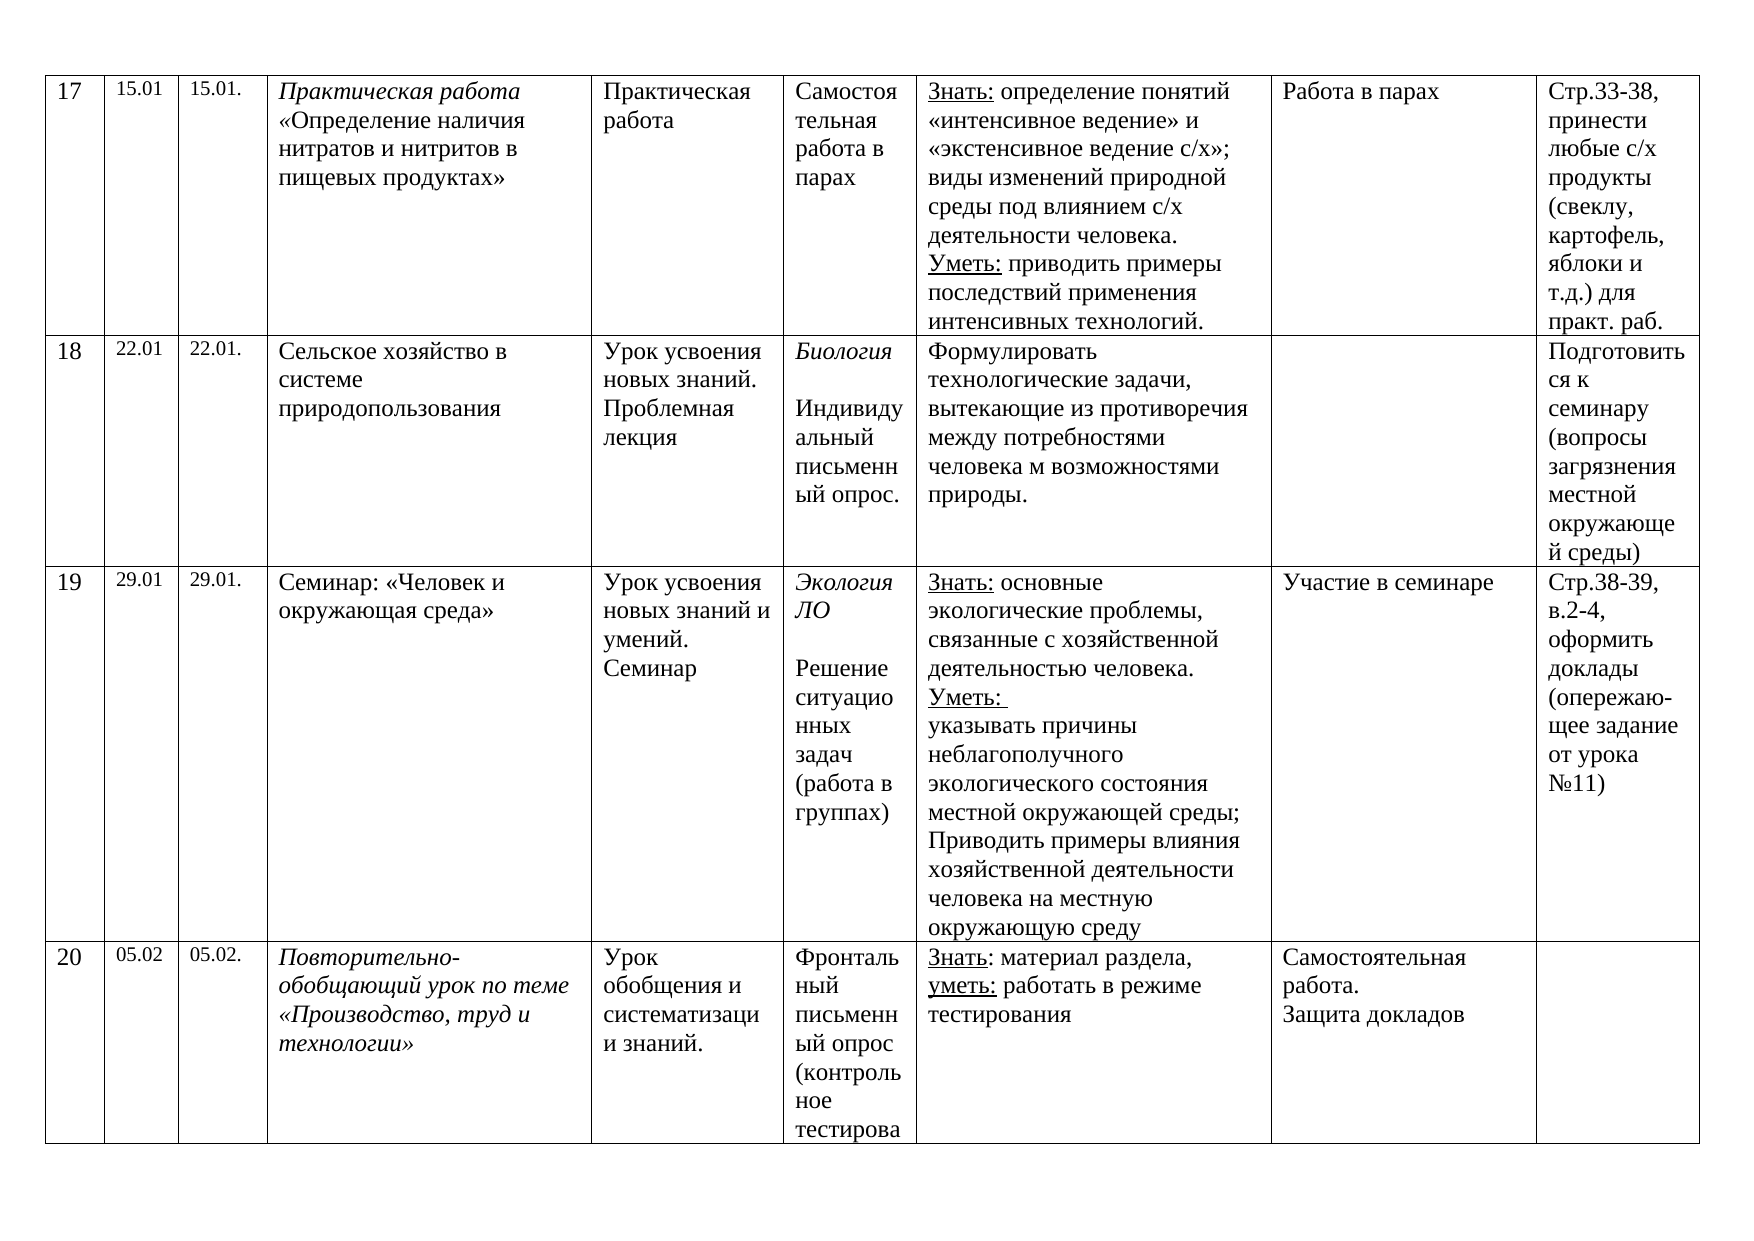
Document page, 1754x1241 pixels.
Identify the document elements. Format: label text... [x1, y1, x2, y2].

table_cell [592, 942, 783, 1143]
table_cell Знать: определение понятий «интенсивное ведение» и «экстенсивное ведение с/х»; виды изменений природной среды под влиянием с/х деятельности человека. Уметь: приводить примеры последствий применения интенсивных технологий. [917, 76, 1271, 335]
table_cell 22.01. [179, 336, 267, 566]
table_cell Формулировать технологические задачи, вытекающие из противоречия между потребностями человека м возможностями природы. [917, 336, 1271, 566]
table_cell 20 [46, 942, 104, 1143]
table_cell Стр.38-39, в.2-4, оформить доклады (опережаю-щее задание от урока №11) [1537, 567, 1699, 941]
table_cell Знать: основные экологические проблемы, связанные с хозяйственной деятельностью человека. Уметь: указывать причины неблагополучного экологического состояния местной окружающей среды; Приводить примеры влияния хозяйственной деятельности человека на местную окружающую среду [917, 567, 1271, 941]
table_cell 29.01 [105, 567, 178, 941]
table_cell 29.01. [179, 567, 267, 941]
table_cell Сельское хозяйство в системе природопользования [268, 336, 591, 566]
table_cell [1272, 336, 1536, 566]
table_cell 15.01 [105, 76, 178, 335]
table_cell Участие в семинаре [1272, 567, 1536, 941]
table_cell 17 [46, 76, 104, 335]
table_cell Стр.33-38, принести любые с/х продукты (свеклу, картофель, яблоки и т.д.) для практ. раб. [1537, 76, 1699, 335]
table_cell 15.01. [179, 76, 267, 335]
table_cell Самостоятельная работа в парах [784, 76, 916, 335]
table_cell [268, 942, 591, 1143]
table_cell 22.01 [105, 336, 178, 566]
table_cell Урок усвоения новых знаний и умений. Семинар [592, 567, 783, 941]
table_cell 19 [46, 567, 104, 941]
table_cell Работа в парах [1272, 76, 1536, 335]
table_cell Практическая работа [592, 76, 783, 335]
table_cell 18 [46, 336, 104, 566]
table_cell [1537, 942, 1699, 1143]
table_cell Подготовиться к семинару (вопросы загрязнения местной окружающей среды) [1537, 336, 1699, 566]
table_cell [1272, 942, 1536, 1143]
table_cell 05.02 [105, 942, 178, 1143]
table_cell Урок усвоения новых знаний. Проблемная лекция [592, 336, 783, 566]
table_cell Семинар: «Человек и окружающая среда» [268, 567, 591, 941]
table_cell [917, 942, 1271, 1143]
table_cell Экология ЛО Решение ситуационных задач (работа в группах) [784, 567, 916, 941]
table_cell Практическая работа «Определение наличия нитратов и нитритов в пищевых продуктах» [268, 76, 591, 335]
table_cell 05.02. [179, 942, 267, 1143]
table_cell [784, 942, 916, 1143]
table_cell Биология Индивидуальный письменный опрос. [784, 336, 916, 566]
